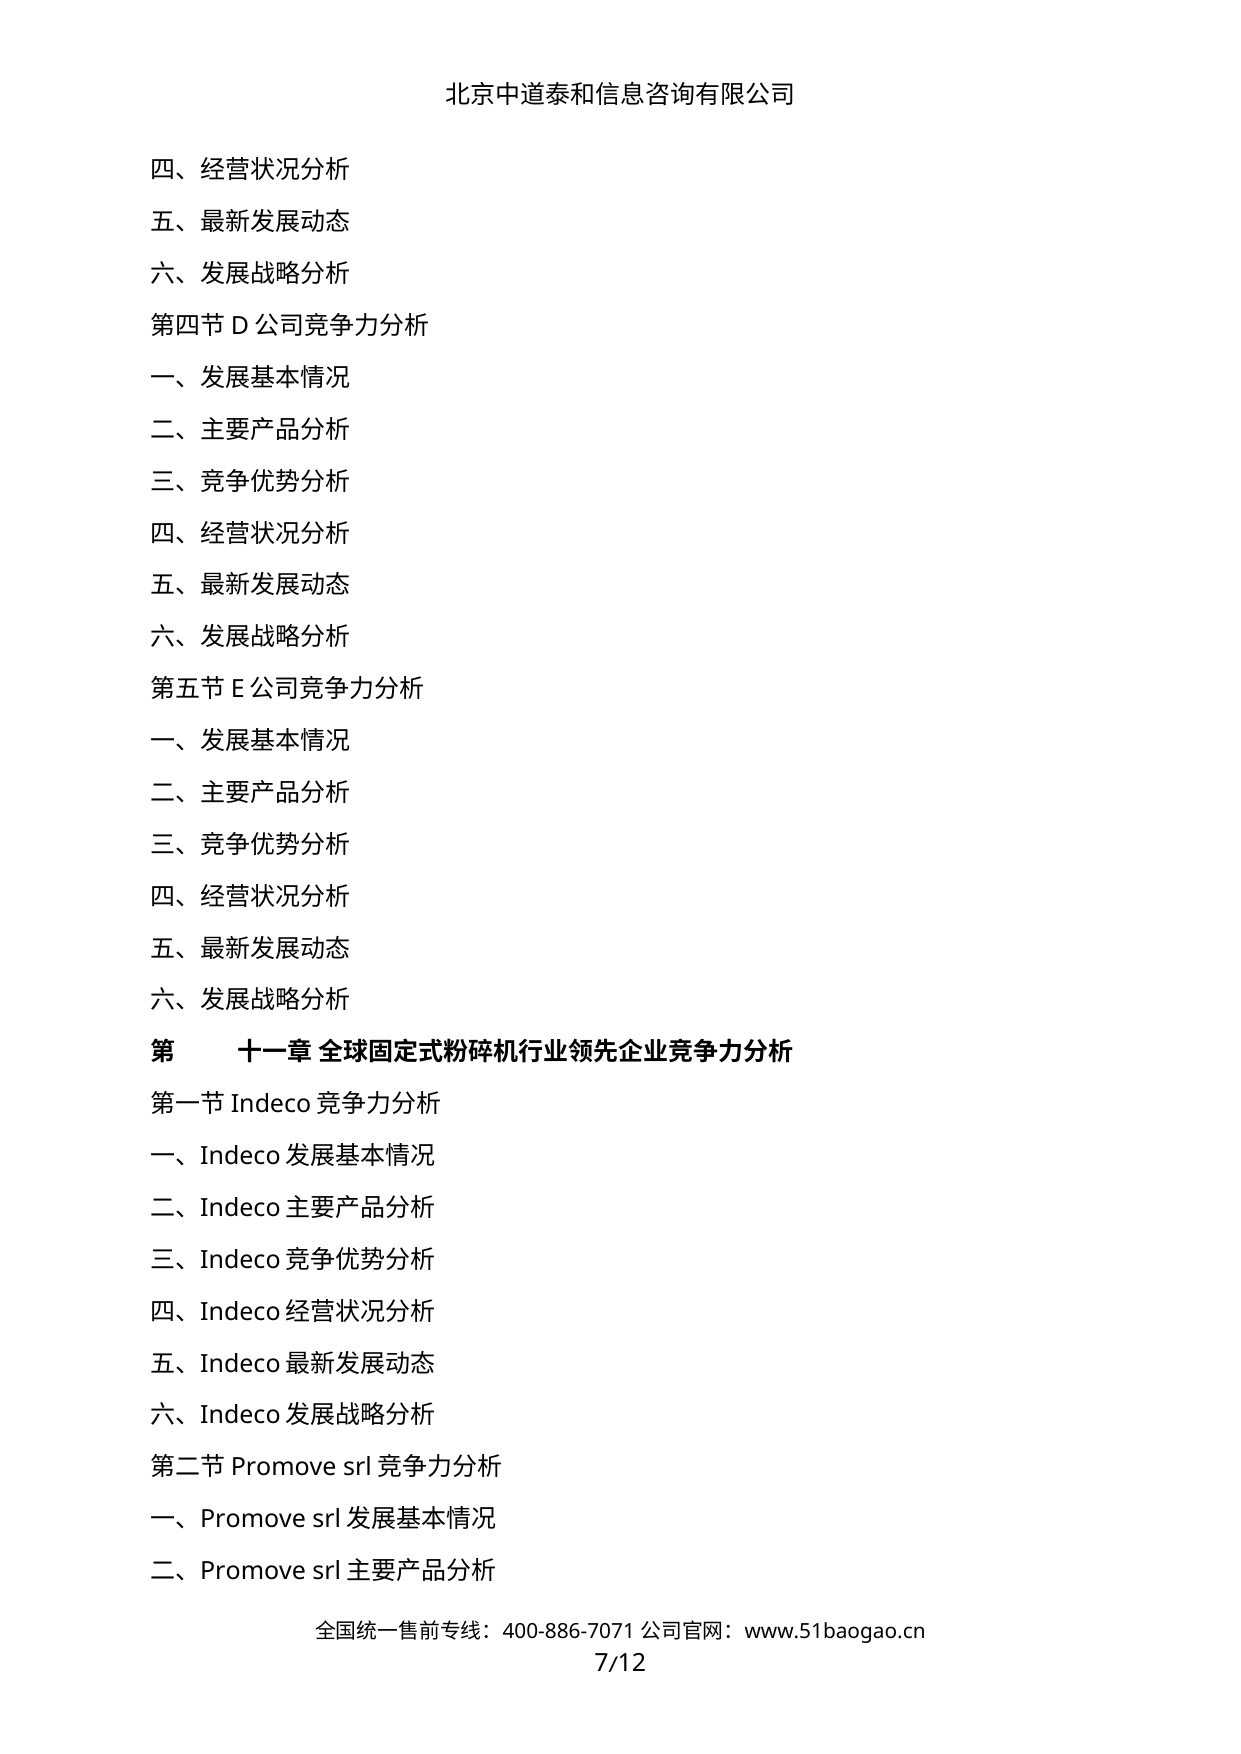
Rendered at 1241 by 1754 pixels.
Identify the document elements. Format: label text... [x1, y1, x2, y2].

text 二、主要产品分析 [150, 772, 1090, 809]
text 三、竞争优势分析 [150, 824, 1090, 861]
text 六、Indeco发展战略分析 [150, 1395, 1090, 1431]
text 四、Indeco经营状况分析 [150, 1291, 1090, 1327]
text 第五节 E公司竞争力分析 [150, 669, 1090, 705]
text 六、发展战略分析 [150, 254, 1090, 290]
text 六、发展战略分析 [150, 617, 1090, 653]
text 三、竞争优势分析 [150, 461, 1090, 497]
text 二、Indeco主要产品分析 [150, 1187, 1090, 1224]
text 第 十一章 全球固定式粉碎机行业领先企业竞争力分析 [150, 1032, 1090, 1068]
text 五、最新发展动态 [150, 202, 1090, 238]
text 四、经营状况分析 [150, 150, 1090, 186]
text 一、发展基本情况 [150, 357, 1090, 394]
text 一、发展基本情况 [150, 721, 1090, 757]
text 二、主要产品分析 [150, 409, 1090, 446]
text 第一节 Indeco竞争力分析 [150, 1084, 1090, 1120]
text 四、经营状况分析 [150, 513, 1090, 549]
text 二、Promove srl主要产品分析 [150, 1551, 1090, 1587]
text 第二节 Promove srl竞争力分析 [150, 1447, 1090, 1483]
text 五、最新发展动态 [150, 928, 1090, 964]
text 一、Indeco发展基本情况 [150, 1136, 1090, 1172]
text 六、发展战略分析 [150, 980, 1090, 1016]
text 第四节 D公司竞争力分析 [150, 306, 1090, 342]
text 五、最新发展动态 [150, 565, 1090, 601]
text 四、经营状况分析 [150, 876, 1090, 912]
text 一、Promove srl发展基本情况 [150, 1499, 1090, 1535]
text 三、Indeco竞争优势分析 [150, 1239, 1090, 1276]
text 五、Indeco最新发展动态 [150, 1343, 1090, 1379]
